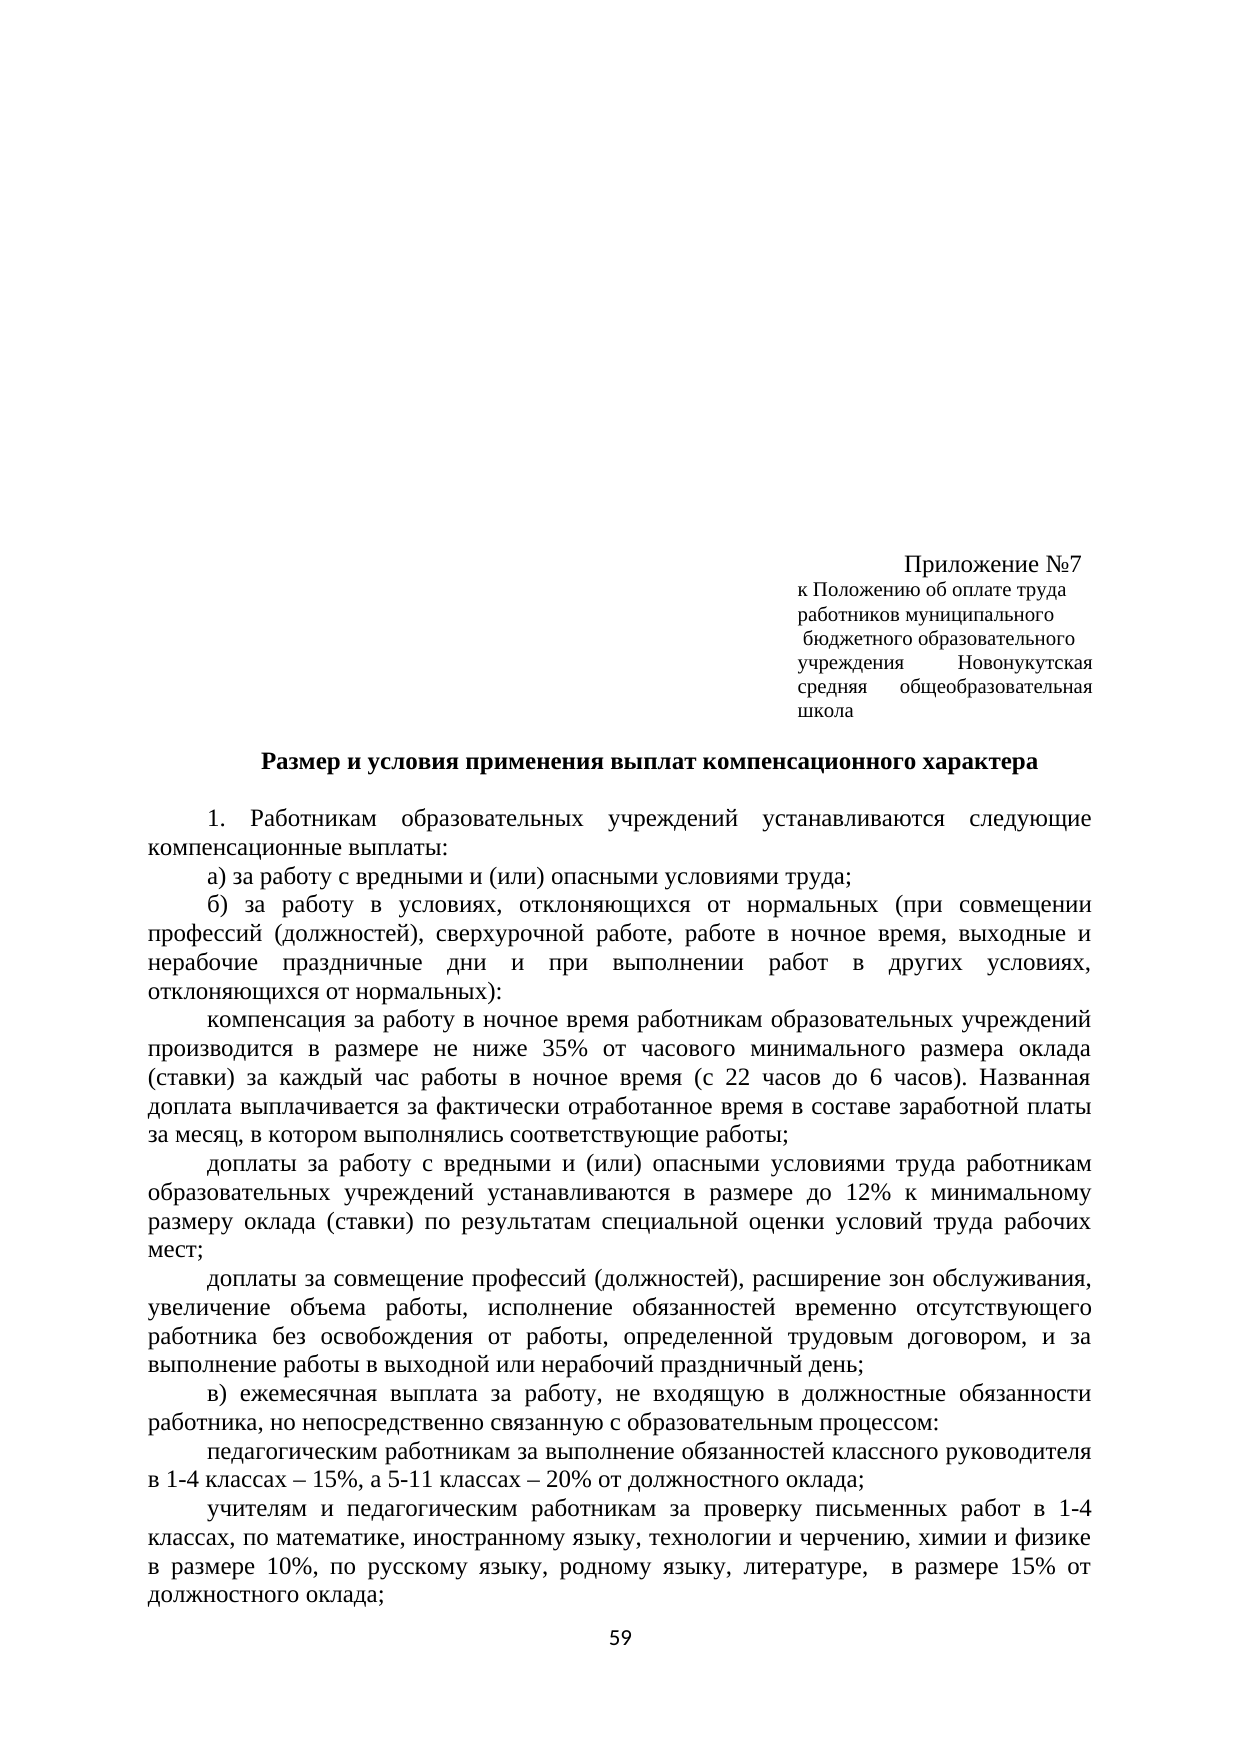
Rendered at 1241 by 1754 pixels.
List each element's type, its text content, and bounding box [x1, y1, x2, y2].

text б) за работу в условиях, отклоняющихся от нормальных (при совмещении профессий (должностей), сверхурочной работе, работе в ночное время, выходные и нерабочие праздничные дни и при выполнении работ в других условиях, отклоняющихся от нормальных): [148, 889, 1092, 1004]
text в) ежемесячная выплата за работу, не входящую в должностные обязанности работника, но непосредственно связанную с образовательным процессом: [148, 1378, 1092, 1436]
text к Положению об оплате труда [679, 577, 1092, 601]
text доплаты за работу с вредными и (или) опасными условиями труда работникам образовательных учреждений устанавливаются в размере до 12% к минимальному размеру оклада (ставки) по результатам специальной оценки условий труда рабочих мест; [148, 1148, 1092, 1263]
text учителям и педагогическим работникам за проверку письменных работ в 1-4 классах, по математике, иностранному языку, технологии и черчению, химии и физике в размере 10%, по русскому языку, родному языку, литературе, в размере 15% от должностного оклада; [148, 1493, 1092, 1608]
text 1. Работникам образовательных учреждений устанавливаются следующие компенсационные выплаты: [148, 803, 1092, 861]
text компенсация за работу в ночное время работникам образовательных учреждений производится в размере не ниже 35% от часового минимального размера оклада (ставки) за каждый час работы в ночное время (с 22 часов до 6 часов). Названная доплата выплачивается за фактически отработанное время в составе заработной платы за месяц, в котором выполнялись соответствующие работы; [148, 1004, 1092, 1148]
text педагогическим работникам за выполнение обязанностей классного руководителя в 1-4 классах – 15%, а 5-11 классах – 20% от должностного оклада; [148, 1436, 1092, 1493]
text учреждения Новонукутская средняя общеобразовательная школа [797, 649, 1092, 722]
text доплаты за совмещение профессий (должностей), расширение зон обслуживания, увеличение объема работы, исполнение обязанностей временно отсутствующего работника без освобождения от работы, определенной трудовым договором, и за выполнение работы в выходной или нерабочий праздничный день; [148, 1263, 1092, 1378]
text а) за работу с вредными и (или) опасными условиями труда; [148, 861, 1092, 889]
text Размер и условия применения выплат компенсационного характера [148, 746, 1092, 774]
text работников муниципального [679, 601, 1092, 626]
text Приложение №7 [148, 549, 1092, 577]
text бюджетного образовательного [679, 626, 1092, 649]
